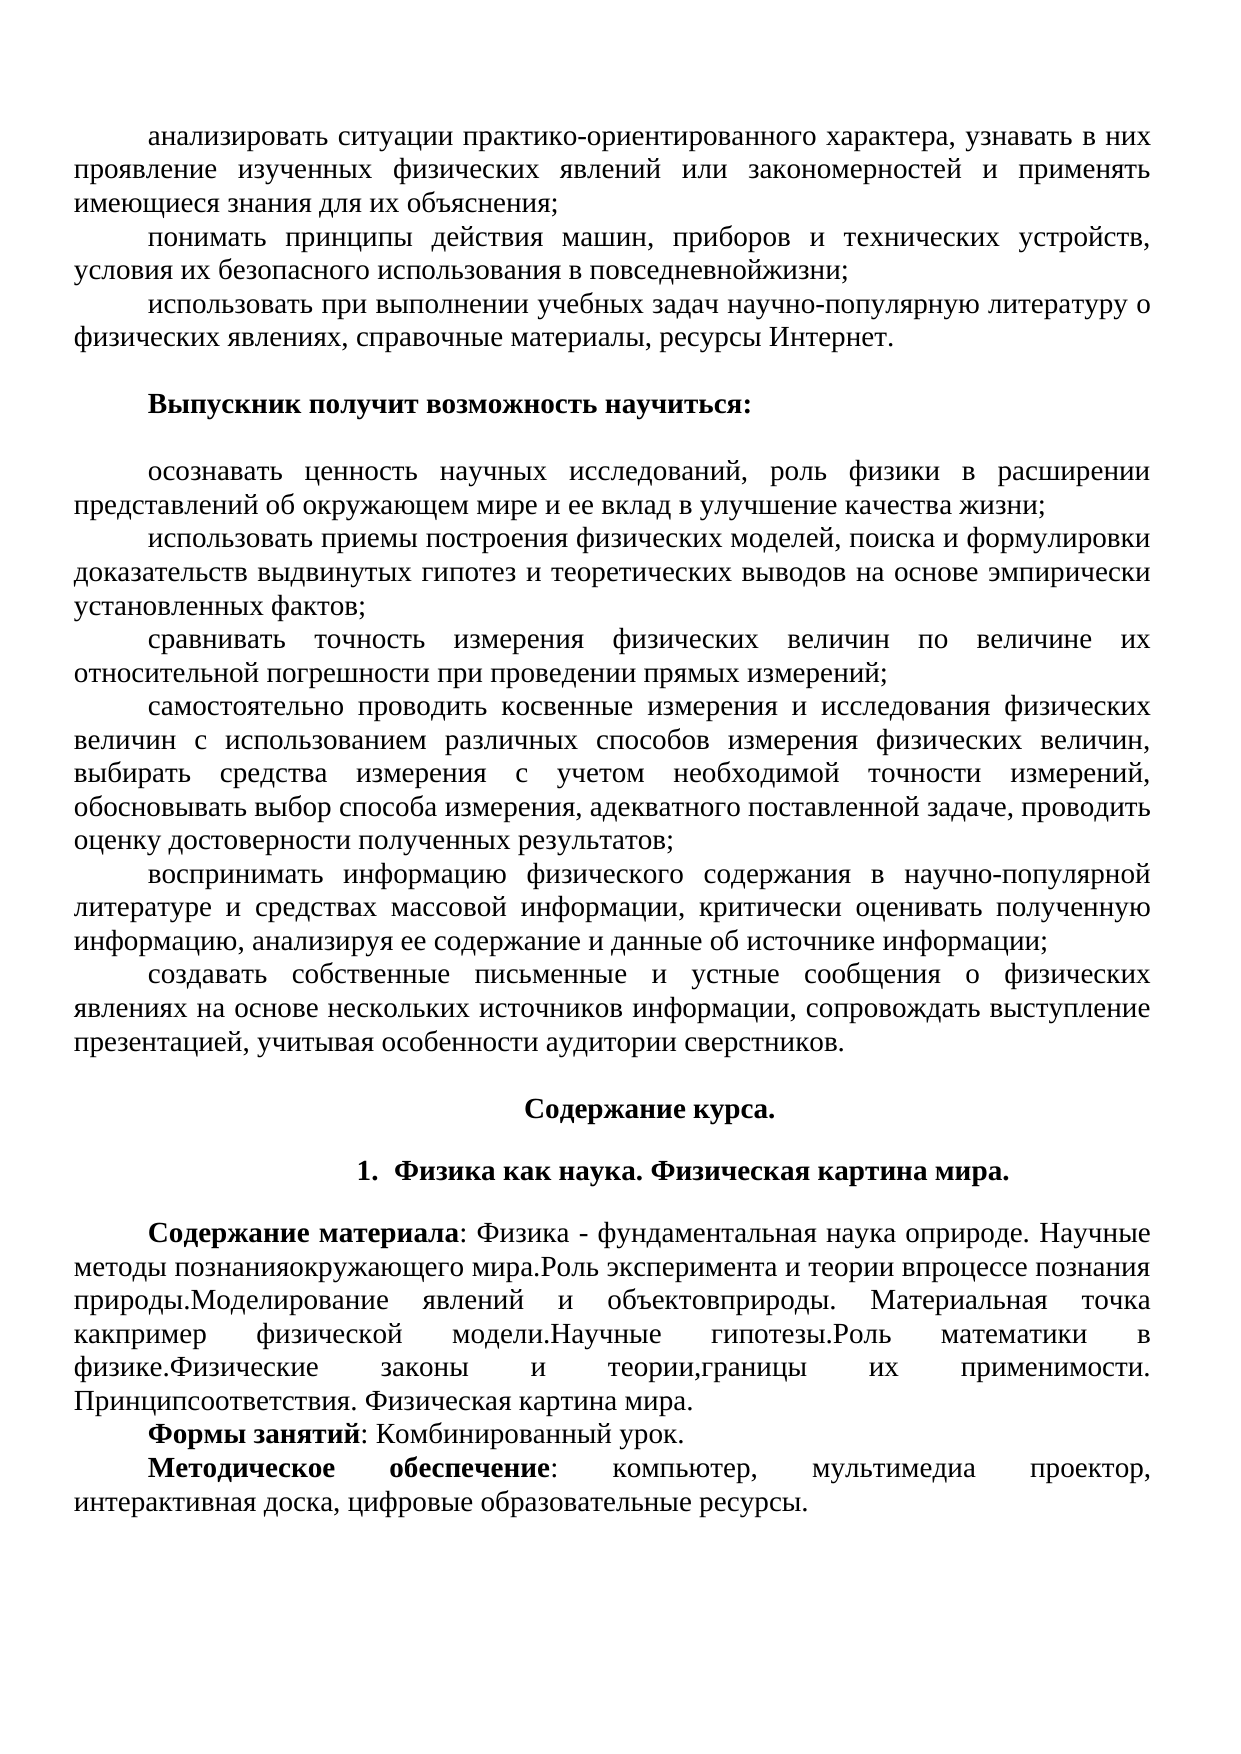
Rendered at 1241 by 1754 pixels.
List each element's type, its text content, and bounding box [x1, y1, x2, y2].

text создавать собственные письменные и устные сообщения о физических явлениях на основе нескольких источников информации, сопровождать выступление презентацией, учитывая особенности аудитории сверстников. [74, 957, 1152, 1057]
text Содержание курса. [74, 1091, 1152, 1124]
text использовать приемы построения физических моделей, поиска и формулировки доказательств выдвинутых гипотез и теоретических выводов на основе эмпирически установленных фактов; [74, 521, 1152, 621]
text Выпускник получит возможность научиться: [74, 386, 1152, 420]
text анализировать ситуации практико-ориентированного характера, узнавать в них проявление изученных физических явлений или закономерностей и применять имеющиеся знания для их объяснения; [74, 118, 1152, 219]
text осознавать ценность научных исследований, роль физики в расширении представлений об окружающем мире и ее вклад в улучшение качества жизни; [74, 453, 1152, 521]
text понимать принципы действия машин, приборов и технических устройств, условия их безопасного использования в повседневнойжизни; [74, 219, 1152, 286]
text использовать при выполнении учебных задач научно-популярную литературу о физических явлениях, справочные материалы, ресурсы Интернет. [74, 286, 1152, 353]
text Содержание материала: Физика - фундаментальная наука оприроде. Научные методы познанияокружающего мира.Роль эксперимента и теории впроцессе познания природы.Моделирование явлений и объектовприроды. Материальная точка какпример физической модели.Научные гипотезы.Роль математики в физике.Физические законы и теории,границы их применимости. Принципсоответствия. Физическая картина мира. [74, 1215, 1152, 1417]
text воспринимать информацию физического содержания в научно-популярной литературе и средствах массовой информации, критически оценивать полученную информацию, анализируя ее содержание и данные об источнике информации; [74, 856, 1152, 957]
text самостоятельно проводить косвенные измерения и исследования физических величин с использованием различных способов измерения физических величин, выбирать средства измерения с учетом необходимой точности измерений, обосновывать выбор способа измерения, адекватного поставленной задаче, проводить оценку достоверности полученных результатов; [74, 688, 1152, 856]
text Методическое обеспечение: компьютер, мультимедиа проектор, интерактивная доска, цифровые образовательные ресурсы. [74, 1450, 1152, 1517]
text Формы занятий: Комбинированный урок. [74, 1417, 1152, 1450]
list Физика как наука. Физическая картина мира. [215, 1153, 1152, 1187]
text сравнивать точность измерения физических величин по величине их относительной погрешности при проведении прямых измерений; [74, 621, 1152, 688]
